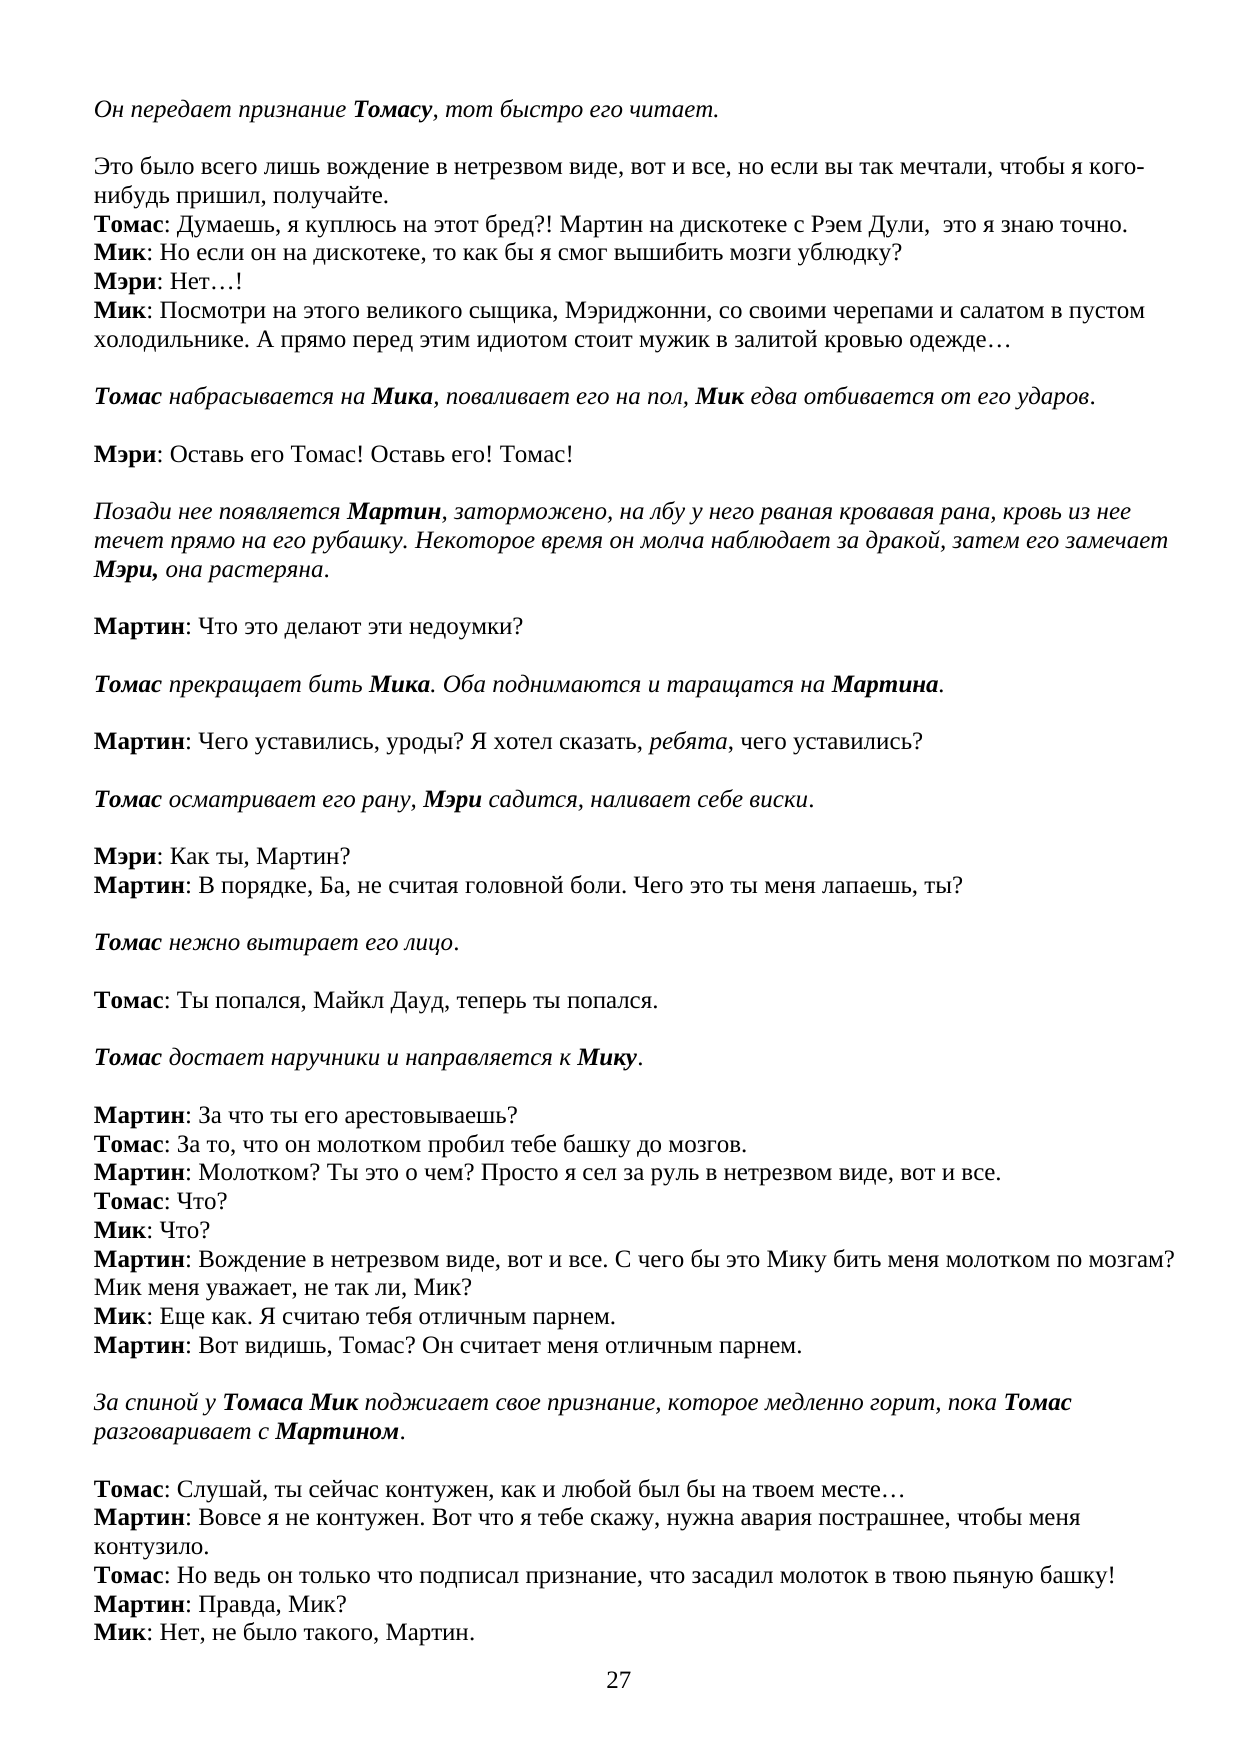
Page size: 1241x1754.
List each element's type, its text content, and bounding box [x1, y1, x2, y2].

text Томас: Ты попался, Майкл Дауд, теперь ты попался. [94, 985, 1181, 1014]
text Томас нежно вытирает его лицо. [94, 927, 1181, 956]
text Мартин: В порядке, Ба, не считая головной боли. Чего это ты меня лапаешь, ты? [94, 870, 1181, 899]
text Томас: Но ведь он только что подписал признание, что засадил молоток в твою пьяную башку! [94, 1560, 1181, 1589]
text Мартин: За что ты его арестовываешь? [94, 1100, 1181, 1129]
text Это было всего лишь вождение в нетрезвом виде, вот и все, но если вы так мечтали, чтобы я кого-нибудь пришил, получайте. [94, 151, 1181, 209]
text Мартин: Вождение в нетрезвом виде, вот и все. С чего бы это Мику бить меня молотком по мозгам? Мик меня уважает, не так ли, Мик? [94, 1244, 1181, 1301]
text Мэри: Оставь его Томас! Оставь его! Томас! [94, 439, 1181, 467]
text Позади нее появляется Мартин, заторможено, на лбу у него рваная кровавая рана, кровь из нее течет прямо на его рубашку. Некоторое время он молча наблюдает за дракой, затем его замечает Мэри, она растеряна. [94, 496, 1181, 582]
text Мик: Нет, не было такого, Мартин. [94, 1617, 1181, 1646]
text Мартин: Вот видишь, Томас? Он считает меня отличным парнем. [94, 1330, 1181, 1359]
text Мик: Что? [94, 1215, 1181, 1244]
text Мэри: Нет…! [94, 266, 1181, 295]
text Томас набрасывается на Мика, поваливает его на пол, Мик едва отбивается от его ударов. [94, 381, 1181, 410]
text Мартин: Чего уставились, уроды? Я хотел сказать, ребята, чего уставились? [94, 726, 1181, 755]
text Томас прекращает бить Мика. Оба поднимаются и таращатся на Мартина. [94, 669, 1181, 697]
text Мартин: Вовсе я не контужен. Вот что я тебе скажу, нужна авария пострашнее, чтобы меня контузило. [94, 1502, 1181, 1560]
text Мэри: Как ты, Мартин? [94, 841, 1181, 870]
text Томас: Слушай, ты сейчас контужен, как и любой был бы на твоем месте… [94, 1474, 1181, 1502]
text Мик: Посмотри на этого великого сыщика, Мэриджонни, со своими черепами и салатом в пустом холодильнике. А прямо перед этим идиотом стоит мужик в залитой кровью одежде… [94, 295, 1181, 352]
text Томас осматривает его рану, Мэри садится, наливает себе виски. [94, 784, 1181, 812]
text Мик: Еще как. Я считаю тебя отличным парнем. [94, 1301, 1181, 1330]
text Мартин: Что это делают эти недоумки? [94, 611, 1181, 640]
text Томас: Думаешь, я куплюсь на этот бред?! Мартин на дискотеке с Рэем Дули, это я знаю точно. [94, 209, 1181, 237]
text Томас достает наручники и направляется к Мику. [94, 1042, 1181, 1071]
text Томас: Что? [94, 1186, 1181, 1215]
text Мартин: Правда, Мик? [94, 1589, 1181, 1617]
text Мик: Но если он на дискотеке, то как бы я смог вышибить мозги ублюдку? [94, 237, 1181, 266]
text За спиной у Томаса Мик поджигает свое признание, которое медленно горит, пока Томас разговаривает с Мартином. [94, 1387, 1181, 1445]
text Мартин: Молотком? Ты это о чем? Просто я сел за руль в нетрезвом виде, вот и все. [94, 1157, 1181, 1186]
text Томас: За то, что он молотком пробил тебе башку до мозгов. [94, 1129, 1181, 1157]
text Он передает признание Томасу, тот быстро его читает. [94, 94, 1181, 122]
